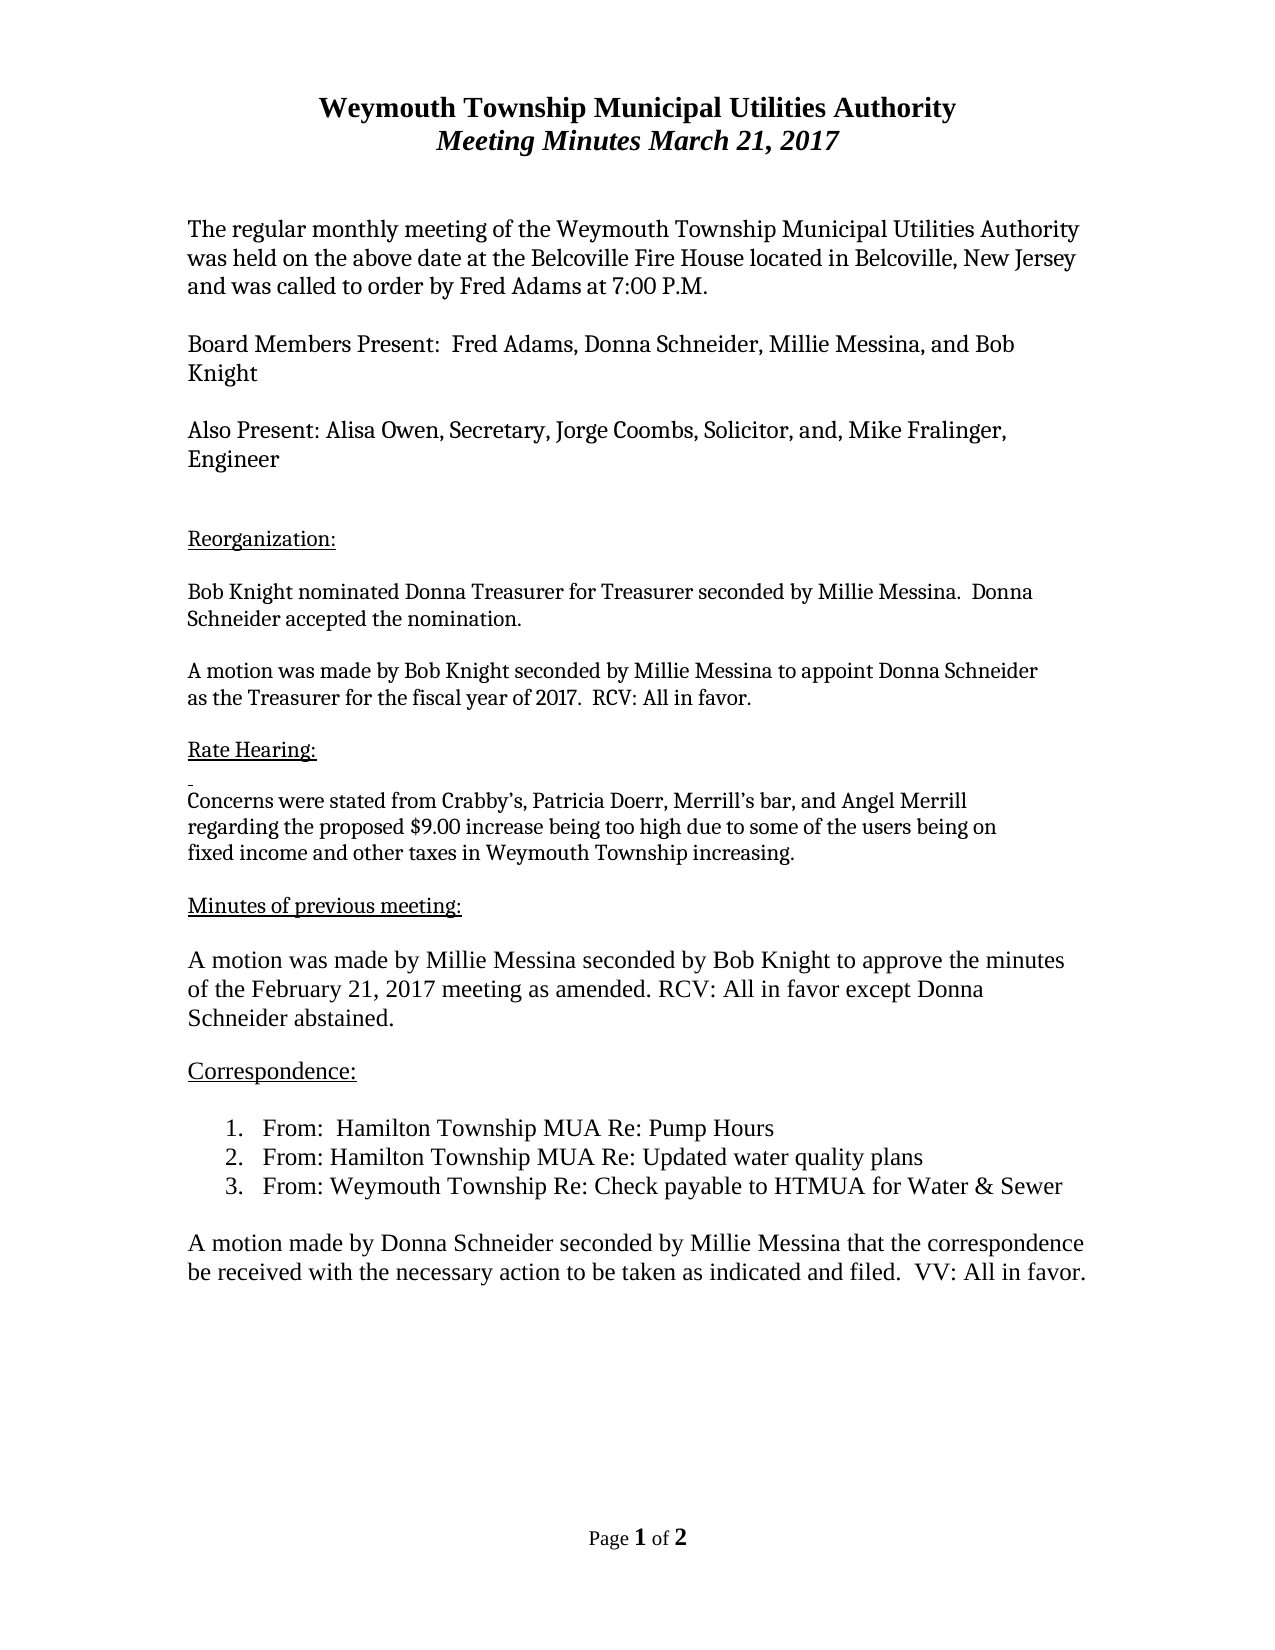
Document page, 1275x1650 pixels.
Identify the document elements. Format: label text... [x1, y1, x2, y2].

text Concerns were stated from Crabby’s, Patricia Doerr, Merrill’s bar, and Angel Merrill [187, 787, 1087, 814]
list From: Hamilton Township MUA Re: Updated water quality plans [225, 1142, 1087, 1171]
text Weymouth Township Municipal Utilities Authority [187, 90, 1087, 123]
text Rate Hearing: [187, 737, 1087, 763]
text Reorganization: [187, 526, 1087, 553]
text regarding the proposed $9.00 increase being too high due to some of the users being on [187, 814, 1087, 840]
text A motion was made by Millie Messina seconded by Bob Knight to approve the minutes of the February 21, 2017 meeting as amended. RCV: All in favor except Donna Schneider abstained. [187, 946, 1087, 1032]
text Also Present: Alisa Owen, Secretary, Jorge Coombs, Solicitor, and, Mike Fralinger, [187, 416, 1087, 445]
text A motion made by Donna Schneider seconded by Millie Messina that the correspondence be received with the necessary action to be taken as indicated and filed. VV: All in favor. [187, 1228, 1087, 1286]
text A motion was made by Bob Knight seconded by Millie Messina to appoint Donna Schneider [187, 658, 1087, 684]
text as the Treasurer for the fiscal year of 2017. RCV: All in favor. [187, 684, 1087, 711]
text Correspondence: [187, 1056, 1087, 1085]
text fixed income and other taxes in Weymouth Township increasing. [187, 840, 1087, 867]
list From: Hamilton Township MUA Re: Pump Hours [225, 1113, 1087, 1142]
text Bob Knight nominated Donna Treasurer for Treasurer seconded by Millie Messina. Donna [187, 579, 1087, 605]
text Schneider accepted the nomination. [187, 605, 1087, 632]
text Board Members Present: Fred Adams, Donna Schneider, Millie Messina, and Bob Knight [187, 330, 1087, 387]
text Minutes of previous meeting: [187, 893, 1087, 919]
list From: Weymouth Township Re: Check payable to HTMUA for Water & Sewer [225, 1171, 1087, 1200]
subtitle Meeting Minutes March 21, 2017 [187, 123, 1087, 157]
text The regular monthly meeting of the Weymouth Township Municipal Utilities Authority was held on the above date at the Belcoville Fire House located in Belcoville, New Jersey and was called to order by Fred Adams at 7:00 P.M. [187, 215, 1087, 301]
text Engineer [187, 445, 1087, 473]
